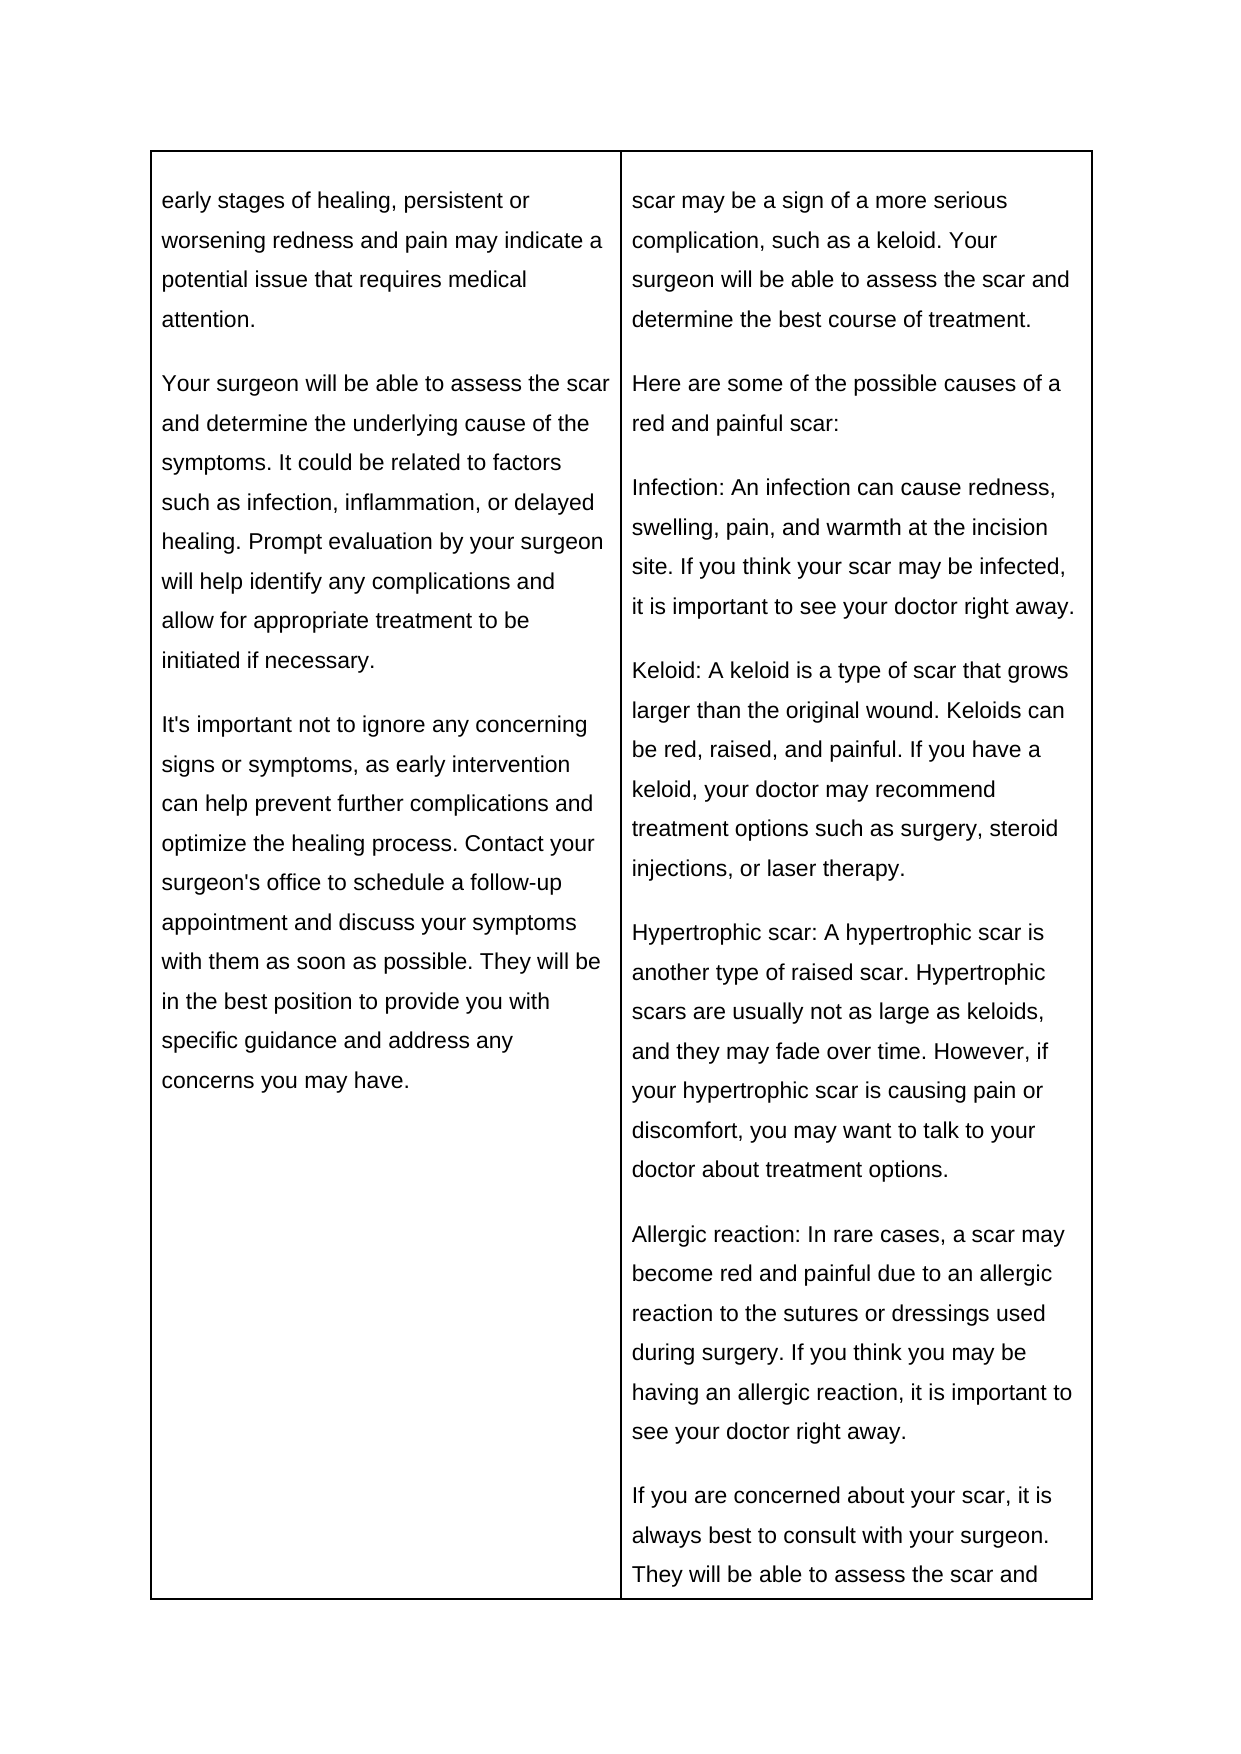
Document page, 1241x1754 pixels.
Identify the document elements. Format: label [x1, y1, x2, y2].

table_cell [152, 152, 620, 1598]
table_cell [622, 152, 1091, 1598]
